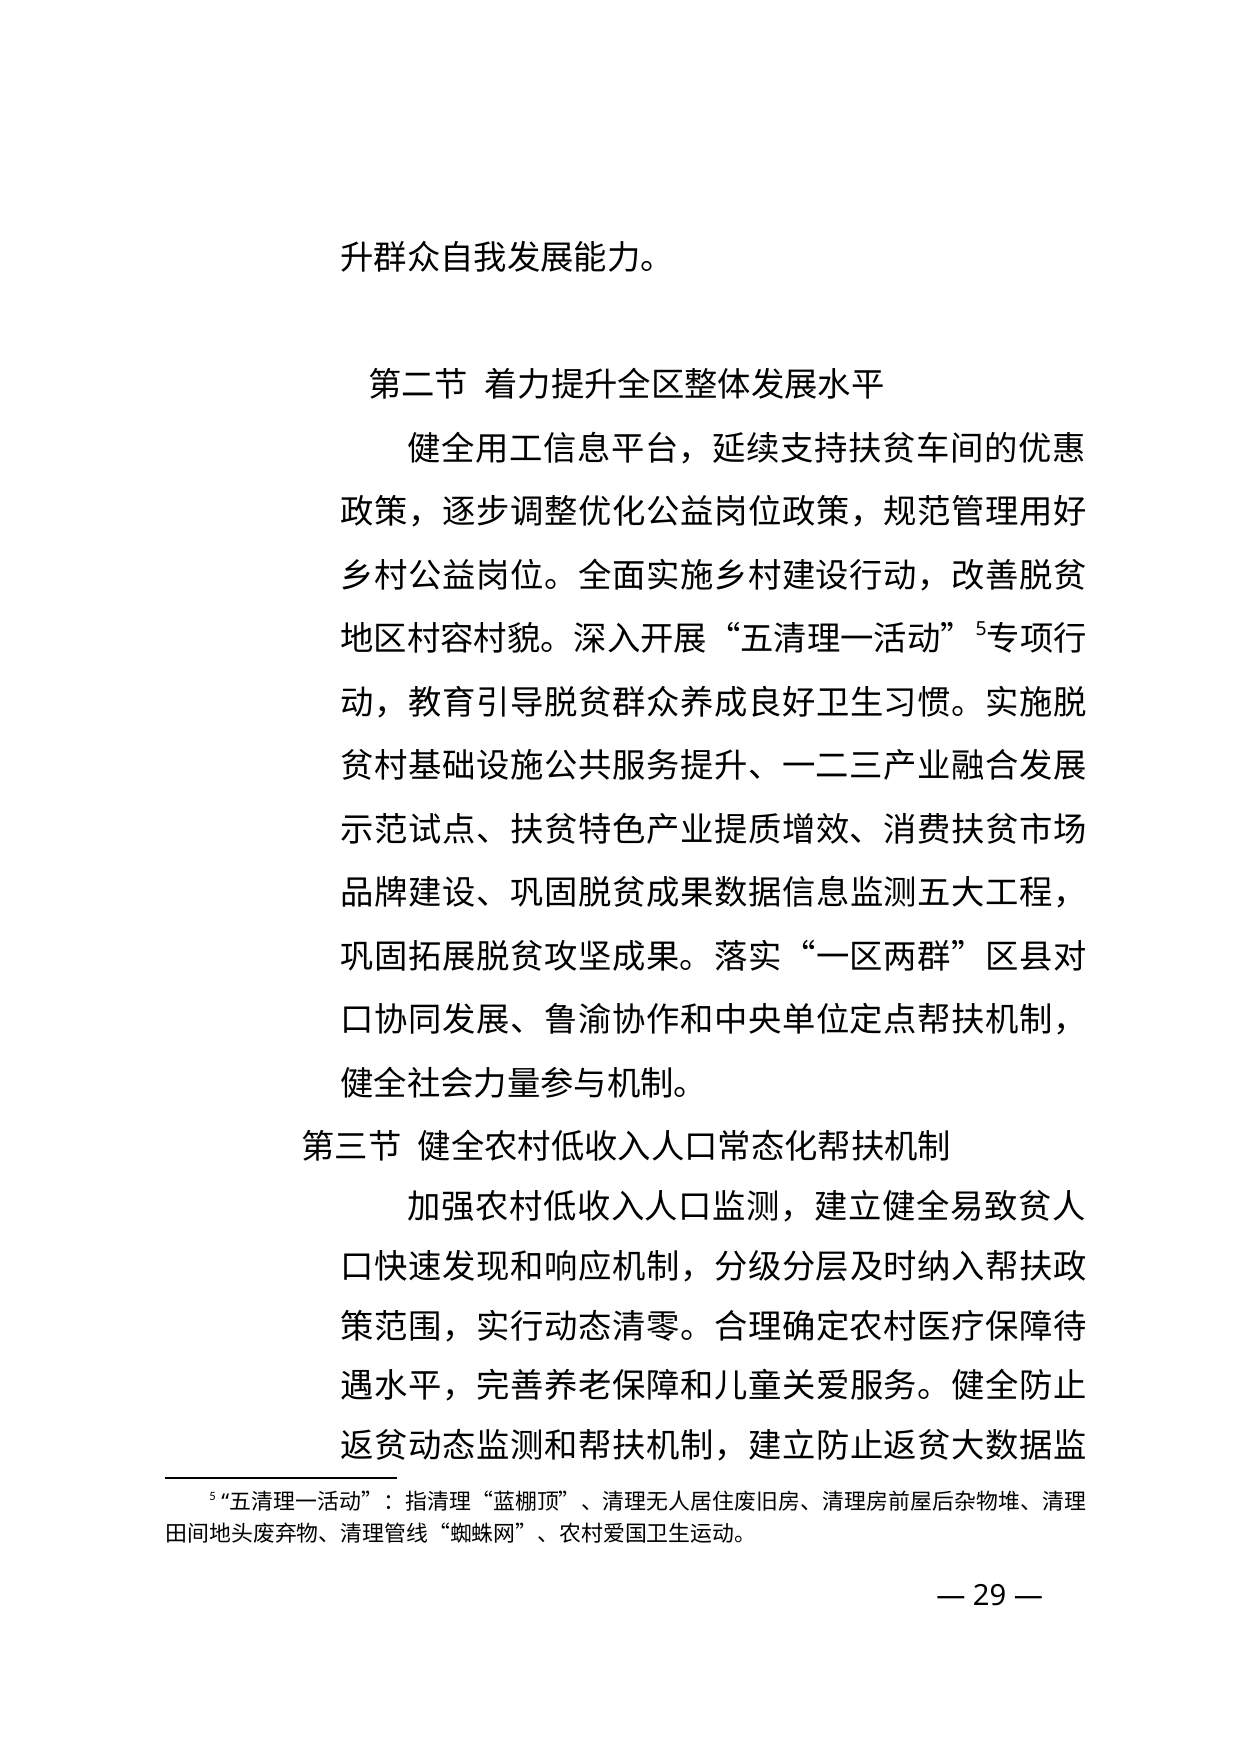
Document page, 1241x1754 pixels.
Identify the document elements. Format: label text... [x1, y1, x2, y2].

list 着力提升全区整体发展水平 [165, 346, 1087, 409]
list 健全农村低收入人口常态化帮扶机制 [165, 1111, 1087, 1171]
text 健全用工信息平台，延续支持扶贫车间的优惠政策，逐步调整优化公益岗位政策，规范管理用好乡村公益岗位。全面实施乡村建设行动，改善脱贫地区村容村貌。深入开展“五清理一活动”专项行动，教育引导脱贫群众养成良好卫生习惯。实施脱贫村基础设施公共服务提升、一二三产业融合发展示范试点、扶贫特色产业提质增效、消费扶贫市场品牌建设、巩固脱贫成果数据信息监测五大工程，巩固拓展脱贫攻坚成果。落实“一区两群”区县对口协同发展、鲁渝协作和中央单位定点帮扶机制，健全社会力量参与机制。 [340, 409, 1087, 1108]
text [340, 218, 1087, 282]
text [340, 1171, 1087, 1470]
